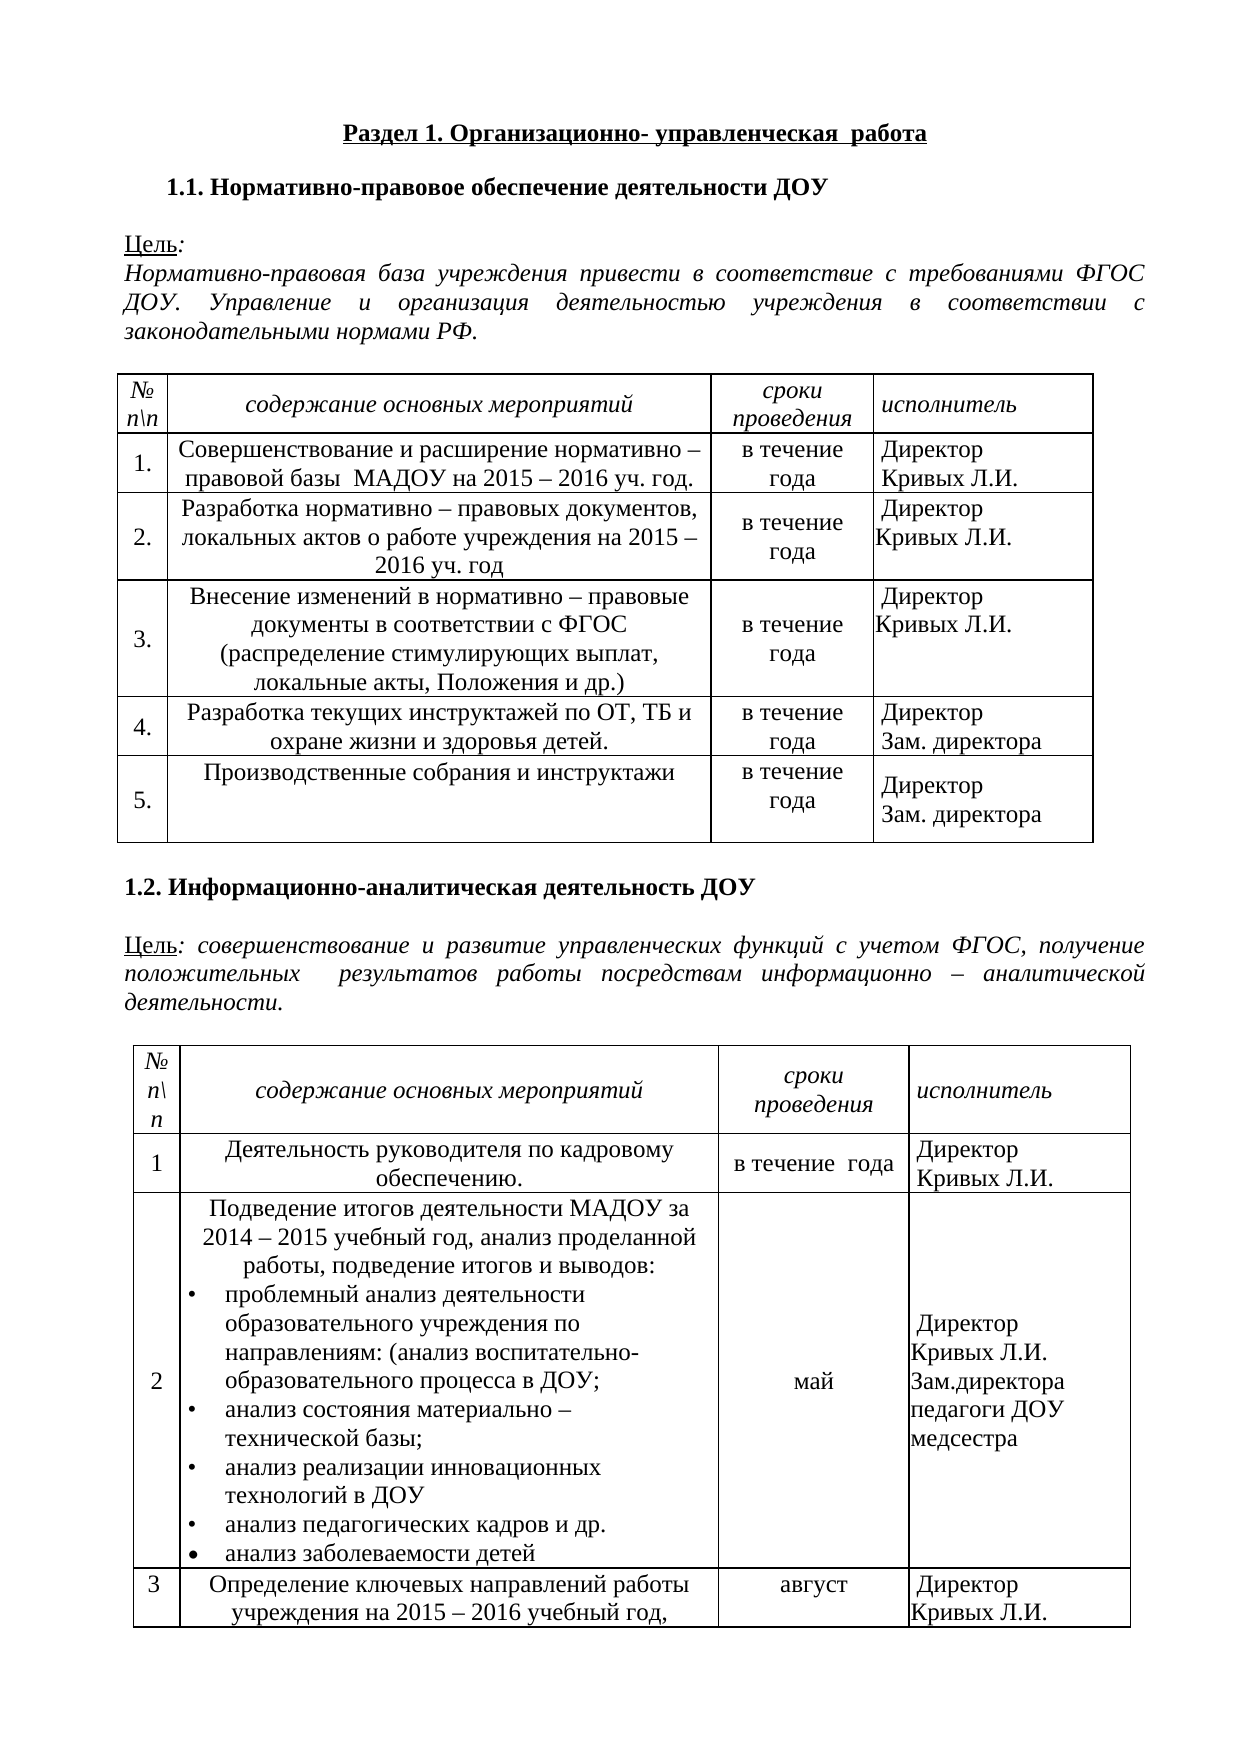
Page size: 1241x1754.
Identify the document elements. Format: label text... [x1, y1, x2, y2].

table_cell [910, 1569, 1130, 1626]
table_cell май [719, 1193, 908, 1567]
table_cell Директор Кривых Л.И. [910, 1134, 1130, 1192]
table_cell в течение года [712, 434, 873, 491]
table_cell в течение года [712, 493, 873, 579]
text Цель: совершенствование и развитие управленческих функций с учетом ФГОС, получение положительных результатов работы посредствам информационно – аналитической деятельности. [124, 930, 1146, 1016]
table_cell в течение года [712, 697, 873, 755]
table_cell Разработка нормативно – правовых документов, локальных актов о работе учреждения на 2015 – 2016 уч. год [168, 493, 710, 579]
table_cell Производственные собрания и инструктажи [168, 756, 710, 842]
table_cell Внесение изменений в нормативно – правовые документы в соответствии с ФГОС (распределение стимулирующих выплат, локальные акты, Положения и др.) [168, 581, 710, 696]
table_cell 3. [118, 581, 167, 696]
table_cell август [719, 1569, 908, 1626]
table_cell в течение года [719, 1134, 908, 1192]
text 1.1. Нормативно-правовое обеспечение деятельности ДОУ [166, 172, 1146, 201]
table_cell Деятельность руководителя по кадровому обеспечению. [181, 1134, 718, 1192]
text 1.2. Информационно-аналитическая деятельность ДОУ [124, 872, 1146, 901]
text Цель: [124, 229, 1146, 258]
table_header сроки проведения [712, 375, 873, 432]
table_header № п\п [118, 375, 167, 432]
table_cell Директор Кривых Л.И. [874, 493, 1092, 579]
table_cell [181, 1569, 718, 1626]
table_cell Совершенствование и расширение нормативно – правовой базы МАДОУ на 2015 – 2016 уч. год. [168, 434, 710, 491]
table_cell 1. [118, 434, 167, 491]
table_header исполнитель [874, 375, 1092, 432]
table_cell в течение года [712, 756, 873, 842]
table_header № п\п [134, 1046, 179, 1132]
table_cell Разработка текущих инструктажей по ОТ, ТБ и охране жизни и здоровья детей. [168, 697, 710, 755]
text Нормативно-правовая база учреждения привести в соответствие с требованиями ФГОС ДОУ. Управление и организация деятельностью учреждения в соответствии с законодательными нормами РФ. [124, 258, 1146, 344]
table_cell Директор Кривых Л.И. [874, 434, 1092, 491]
text Раздел 1. Организационно- управленческая работа [118, 118, 1152, 147]
table_header содержание основных мероприятий [168, 375, 710, 432]
table_header сроки проведения [719, 1046, 908, 1132]
table_cell 3 [134, 1569, 179, 1626]
table_cell в течение года [712, 581, 873, 696]
table_cell 4. [118, 697, 167, 755]
table_cell Директор Кривых Л.И. Зам.директора педагоги ДОУ медсестра [910, 1193, 1130, 1567]
table_cell Директор Зам. директора [874, 697, 1092, 755]
table_cell 1 [134, 1134, 179, 1192]
table_cell Подведение итогов деятельности МАДОУ за 2014 – 2015 учебный год, анализ проделанной работы, подведение итогов и выводов: проблемный анализ деятельности образовательного учреждения по направлениям: (анализ воспитательно-образовательного процесса в ДОУ; анализ состояния материально – технической базы; анализ реализации инновационных технологий в ДОУ анализ педагогических кадров и др. анализ заболеваемости детей [181, 1193, 718, 1567]
table_cell 5. [118, 756, 167, 842]
table_cell 2. [118, 493, 167, 579]
table_cell 2 [134, 1193, 179, 1567]
table_cell Директор Кривых Л.И. [874, 581, 1092, 696]
table_cell Директор Зам. директора [874, 756, 1092, 842]
table_header содержание основных мероприятий [181, 1046, 718, 1132]
table_header исполнитель [910, 1046, 1130, 1132]
